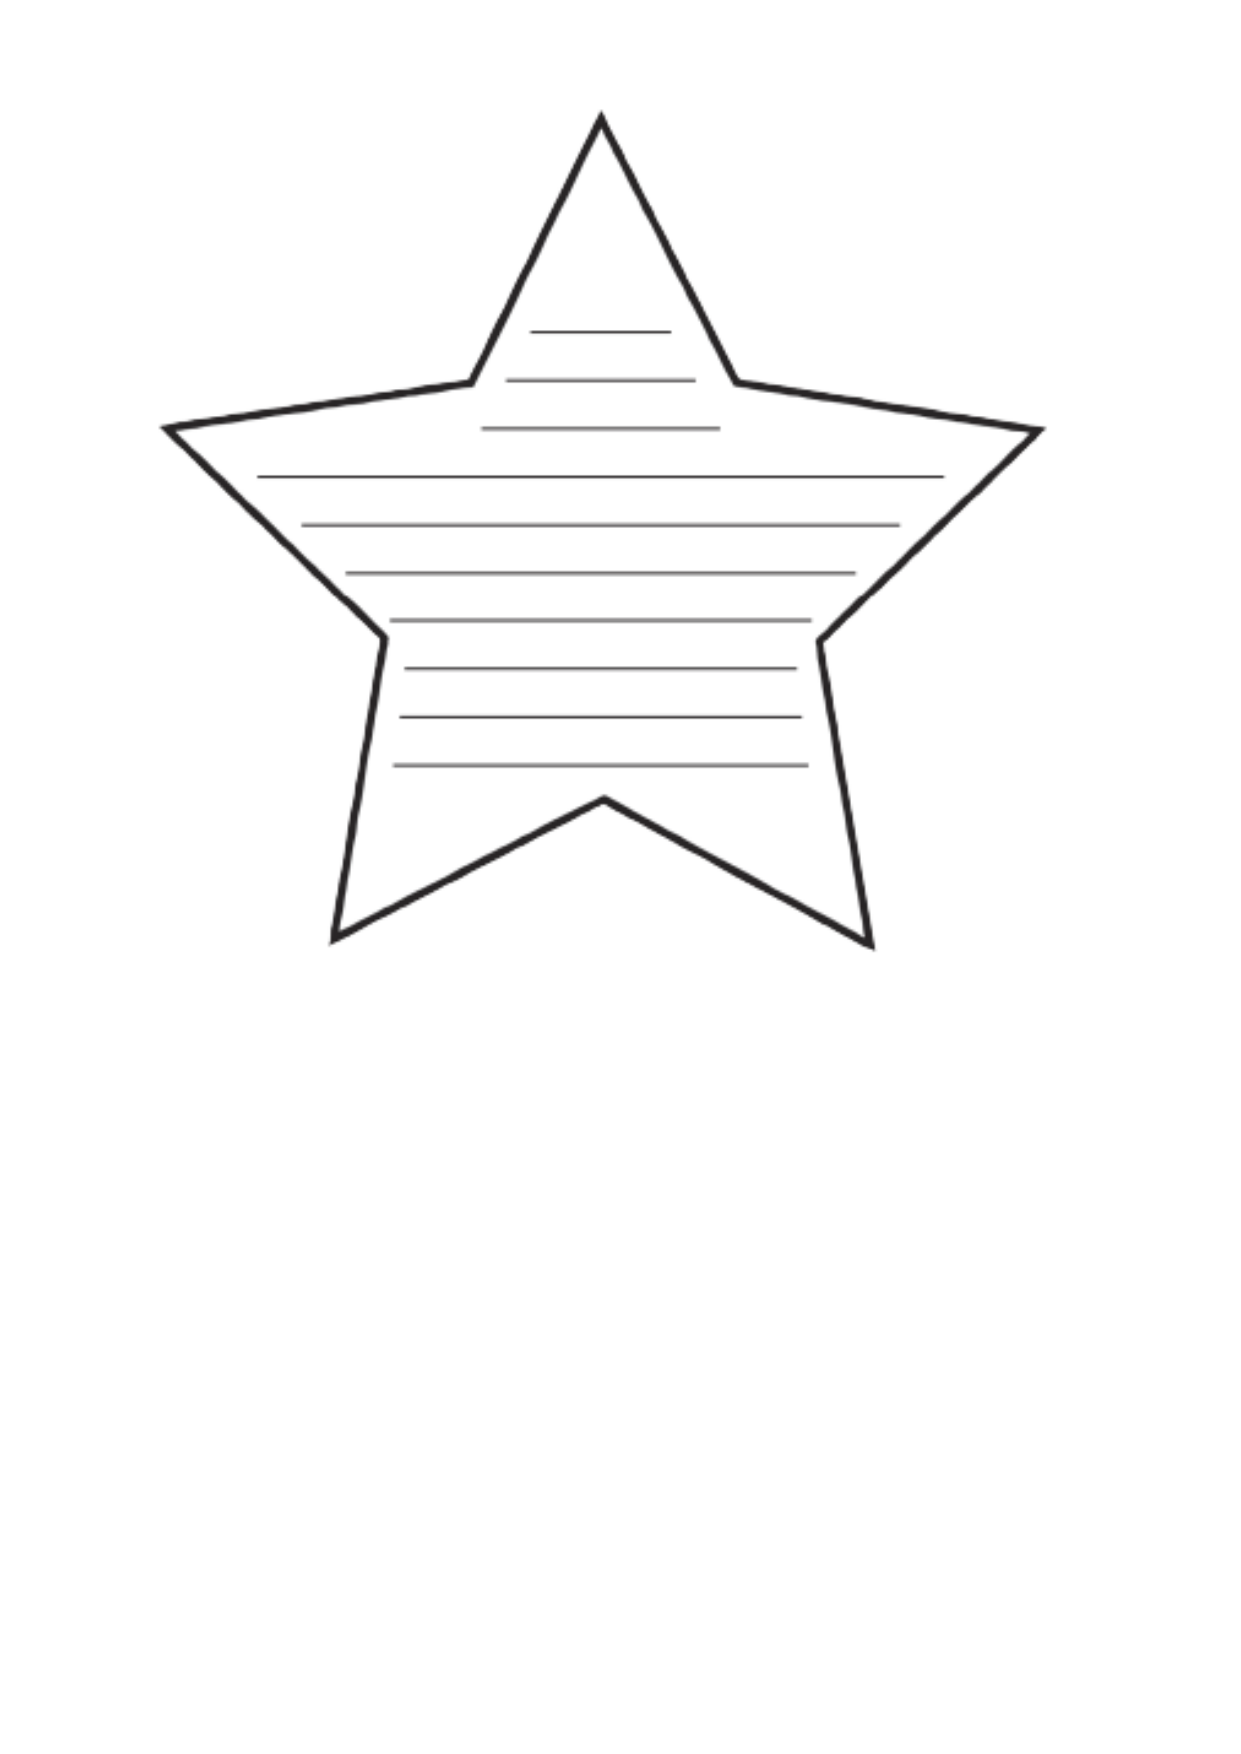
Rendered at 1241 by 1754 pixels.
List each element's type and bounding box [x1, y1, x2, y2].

picture [150, 75, 1052, 1021]
